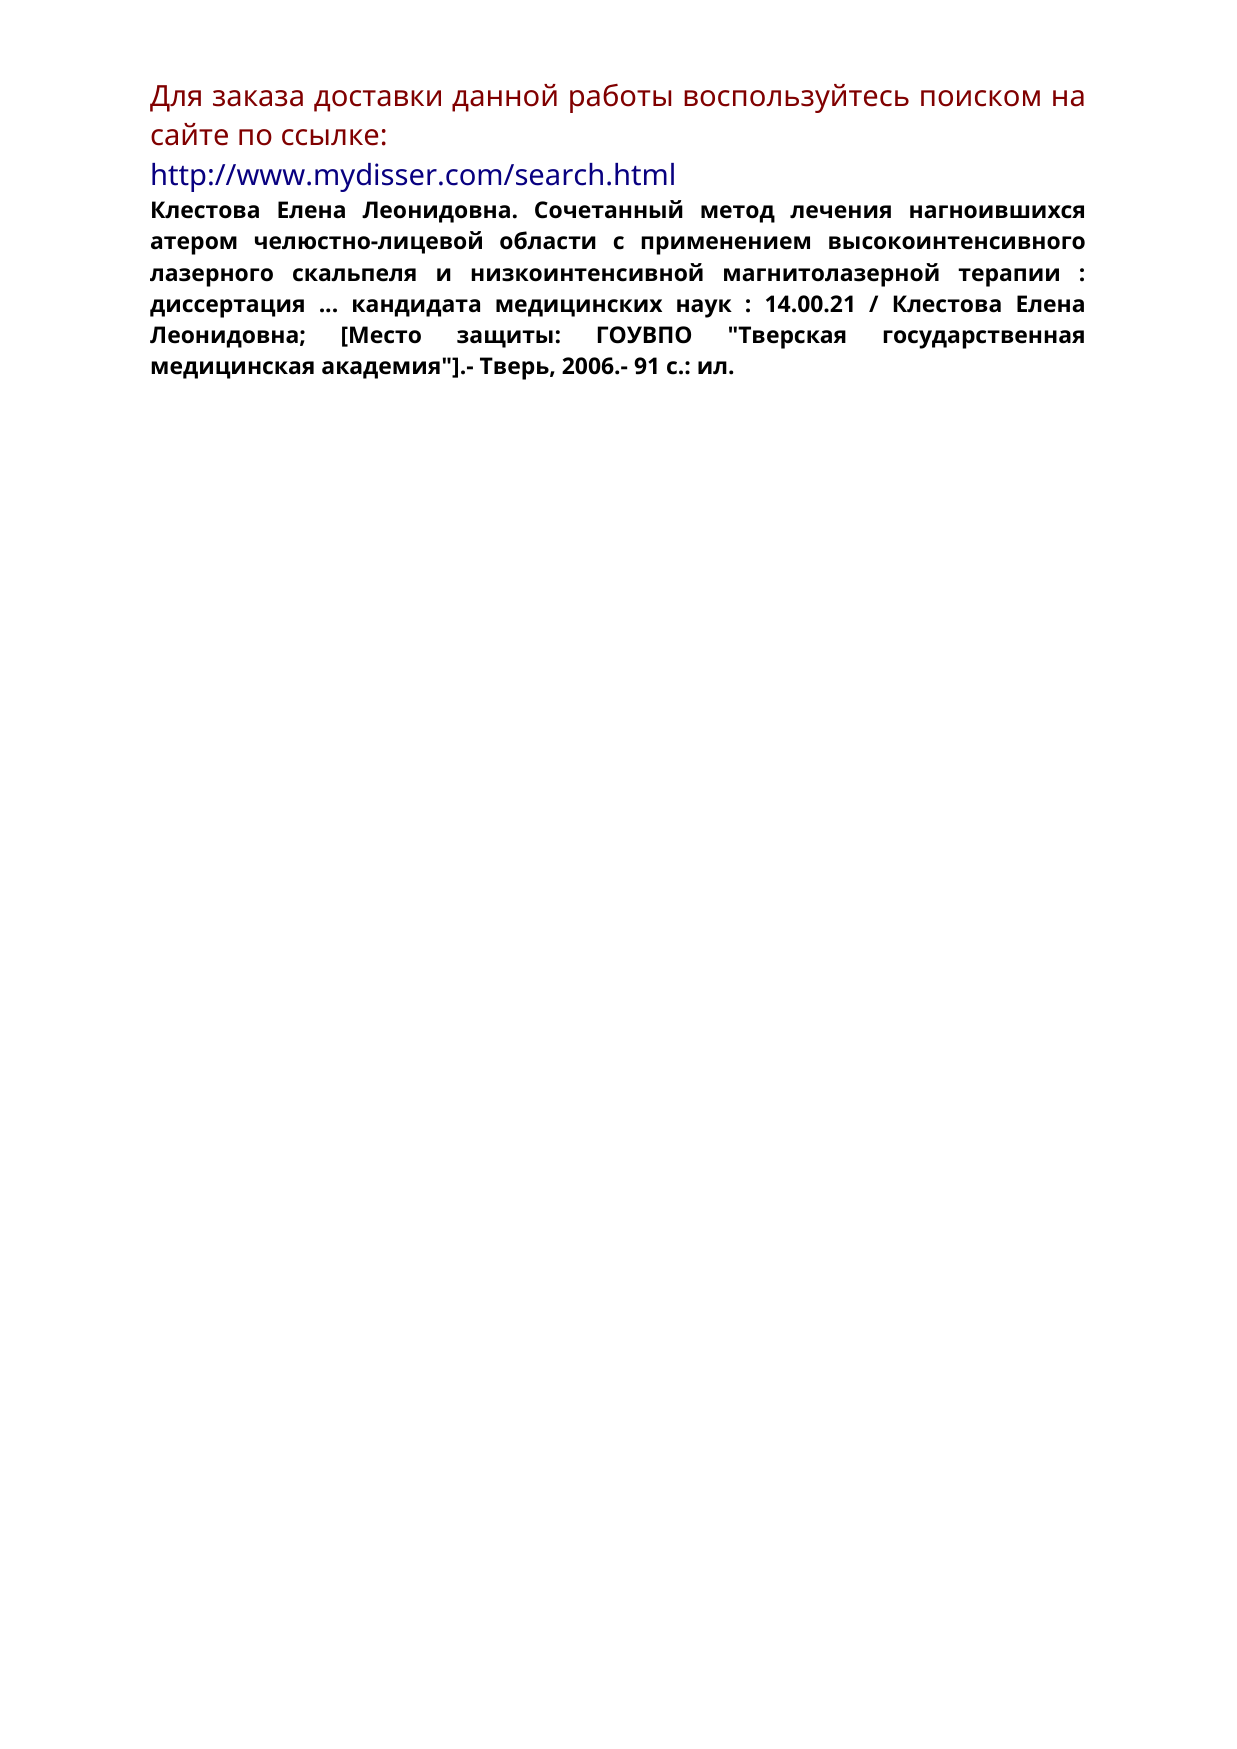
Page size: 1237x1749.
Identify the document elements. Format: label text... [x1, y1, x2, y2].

text Клестова Елена Леонидовна. Сочетанный метод лечения нагноившихся атером челюстно-лицевой области с применением высокоинтенсивного лазерного скальпеля и низкоинтенсивной магнитолазерной терапии : диссертация ... кандидата медицинских наук : 14.00.21 / Клестова Елена Леонидовна; [Место защиты: ГОУВПО "Тверская государственная медицинская академия"].- Тверь, 2006.- 91 с.: ил. [150, 194, 1086, 382]
